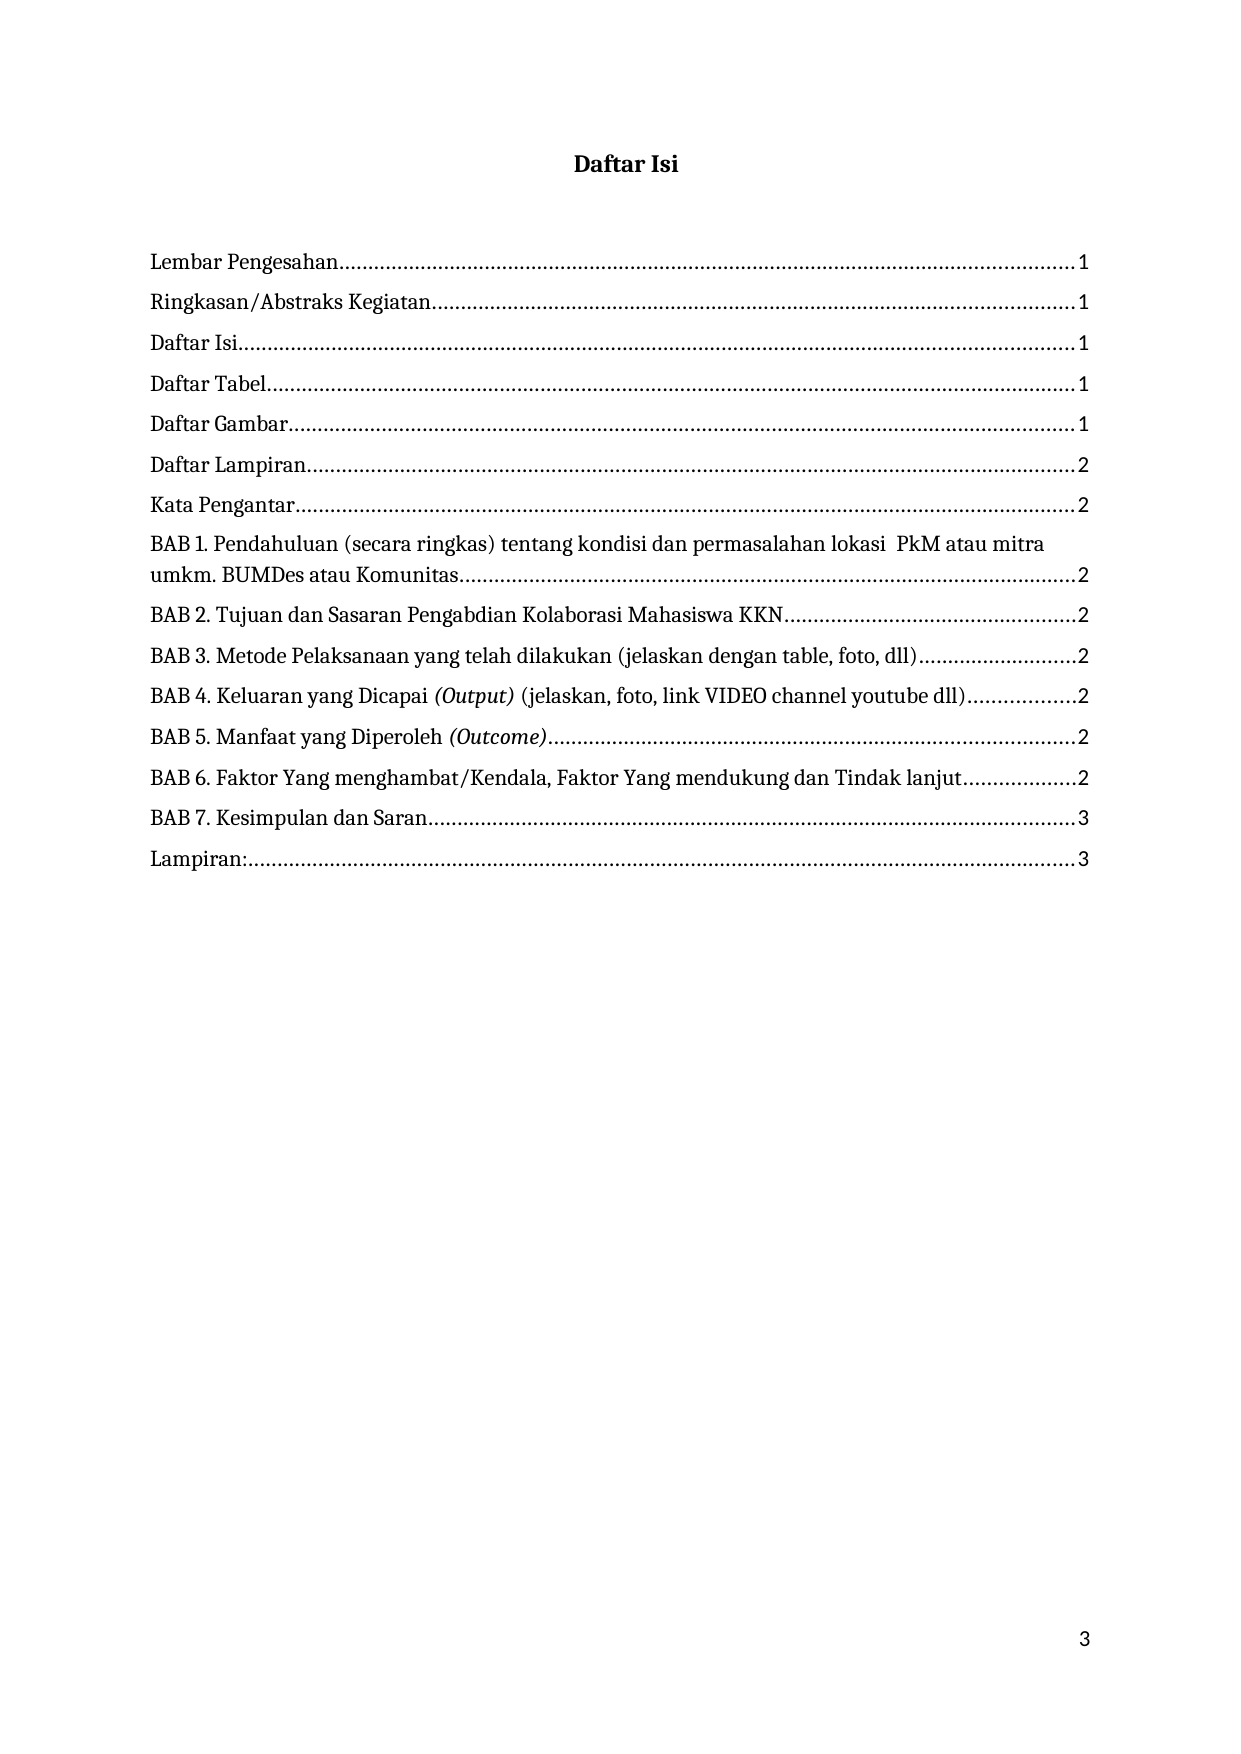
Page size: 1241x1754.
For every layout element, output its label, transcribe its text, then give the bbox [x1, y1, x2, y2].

subtitle Daftar Isi [162, 150, 1090, 179]
